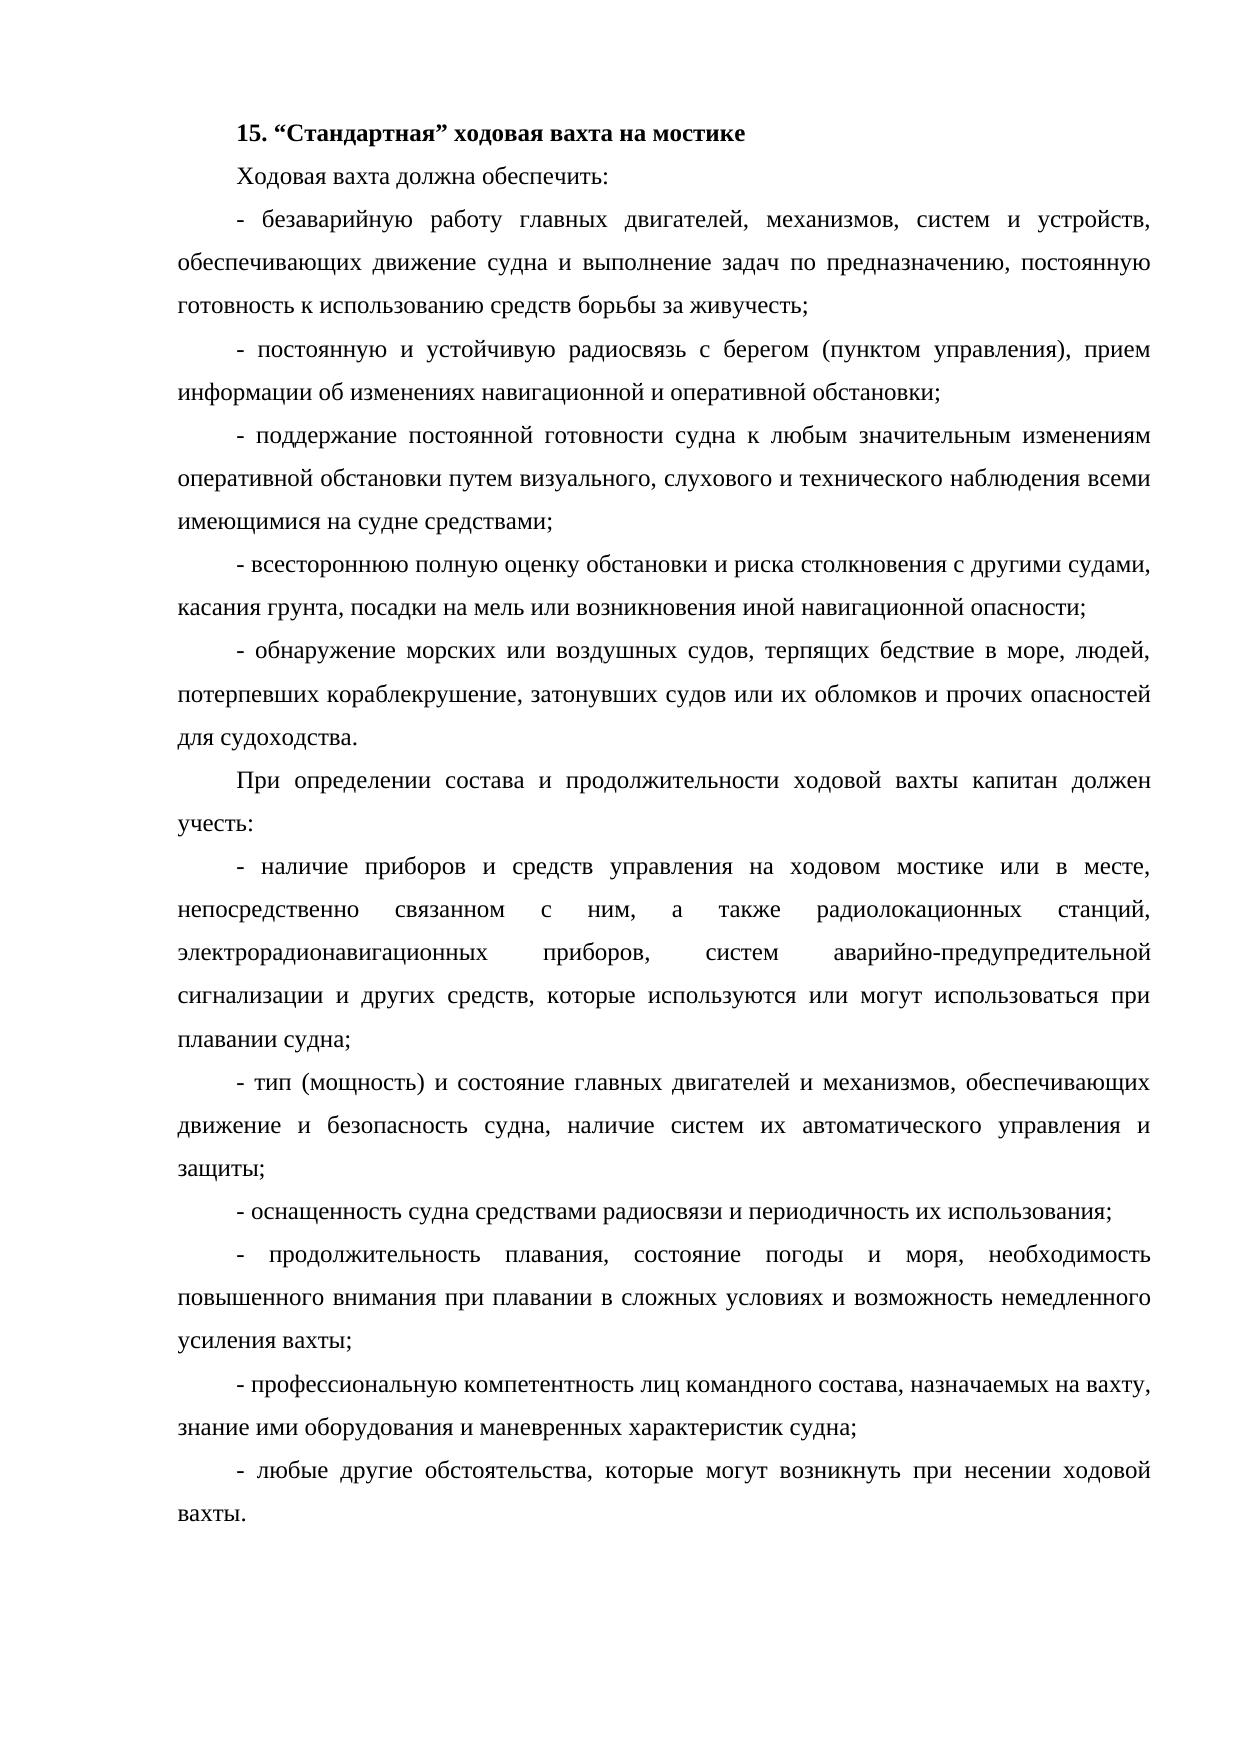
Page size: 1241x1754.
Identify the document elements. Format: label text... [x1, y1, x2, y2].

text При определении состава и продолжительности ходовой вахты капитан должен учесть: [177, 765, 1152, 837]
text - поддержание постоянной готовности судна к любым значительным изменениям оперативной обстановки путем визуального, слухового и технического наблюдения всеми имеющимися на судне средствами; [177, 420, 1152, 535]
text - всестороннюю полную оценку обстановки и риска столкновения с другими судами, касания грунта, посадки на мель или возникновения иной навигационной опасности; [177, 549, 1152, 621]
text - продолжительность плавания, состояние погоды и моря, необходимость повышенного внимания при плавании в сложных условиях и возможность немедленного усиления вахты; [177, 1239, 1152, 1354]
text - тип (мощность) и состояние главных двигателей и механизмов, обеспечивающих движение и безопасность судна, наличие систем их автоматического управления и защиты; [177, 1067, 1152, 1182]
text - профессиональную компетентность лиц командного состава, назначаемых на вахту, знание ими оборудования и маневренных характеристик судна; [177, 1369, 1152, 1441]
text - наличие приборов и средств управления на ходовом мостике или в месте, непосредственно связанном с ним, а также радиолокационных станций, электрорадионавигационных приборов, систем аварийно-предупредительной сигнализации и других средств, которые используются или могут использоваться при плавании судна; [177, 851, 1152, 1052]
text - оснащенность судна средствами радиосвязи и периодичность их использования; [177, 1196, 1152, 1225]
text - безаварийную работу главных двигателей, механизмов, систем и устройств, обеспечивающих движение судна и выполнение задач по предназначению, постоянную готовность к использованию средств борьбы за живучесть; [177, 204, 1152, 319]
text - обнаружение морских или воздушных судов, терпящих бедствие в море, людей, потерпевших кораблекрушение, затонувших судов или их обломков и прочих опасностей для судоходства. [177, 636, 1152, 751]
text Ходовая вахта должна обеспечить: [177, 161, 1152, 190]
text 15. “Стандартная” ходовая вахта на мостике [177, 118, 1152, 147]
text - любые другие обстоятельства, которые могут возникнуть при несении ходовой вахты. [177, 1455, 1152, 1527]
text - постоянную и устойчивую радиосвязь с берегом (пунктом управления), прием информации об изменениях навигационной и оперативной обстановки; [177, 334, 1152, 406]
